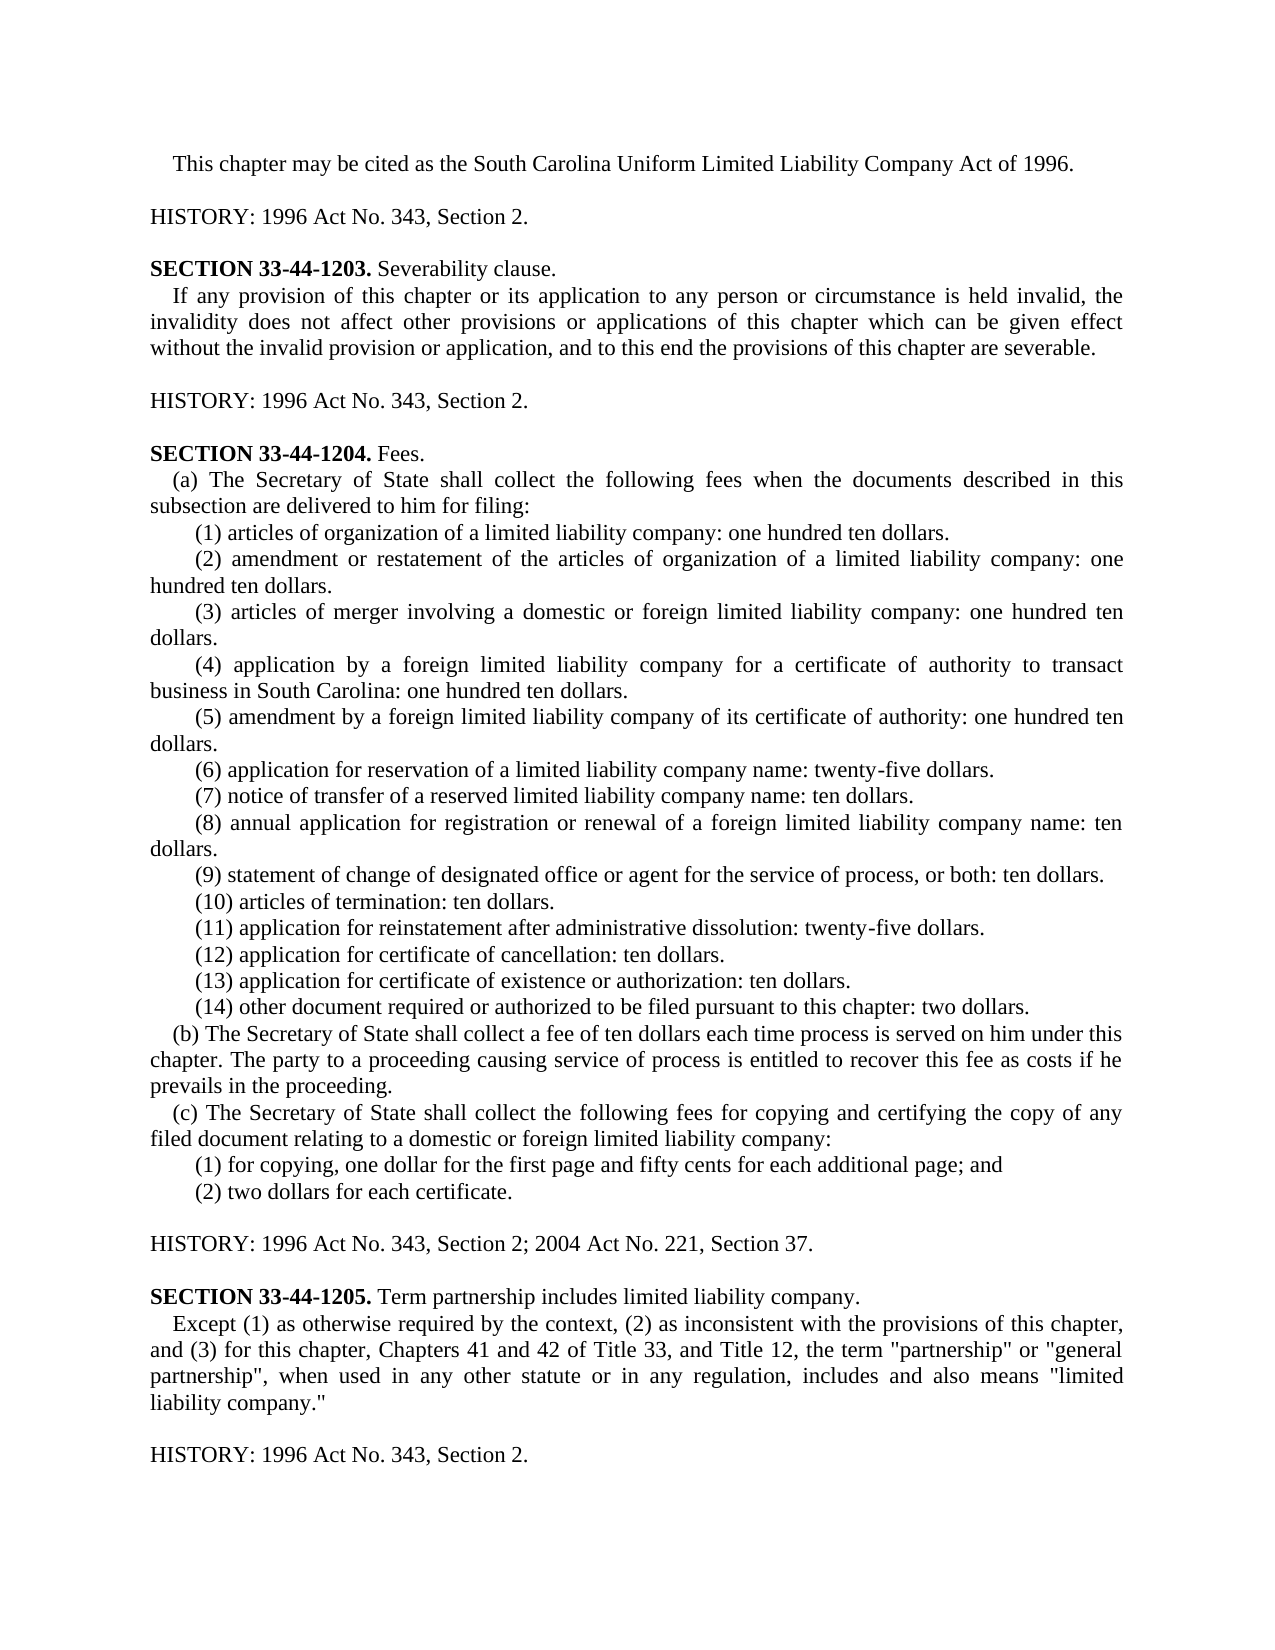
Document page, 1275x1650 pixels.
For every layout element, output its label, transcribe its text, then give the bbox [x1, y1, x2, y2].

text SECTION 33-44-1205. Term partnership includes limited liability company. [150, 1283, 1125, 1309]
text SECTION 33-44-1204. Fees. [150, 440, 1125, 466]
text (1) for copying, one dollar for the first page and fifty cents for each additional page; and [150, 1151, 1125, 1178]
text (14) other document required or authorized to be filed pursuant to this chapter: two dollars. [150, 993, 1125, 1020]
text (10) articles of termination: ten dollars. [150, 888, 1125, 914]
text (c) The Secretary of State shall collect the following fees for copying and certifying the copy of any filed document relating to a domestic or foreign limited liability company: [150, 1099, 1125, 1151]
text (5) amendment by a foreign limited liability company of its certificate of authority: one hundred ten dollars. [150, 703, 1125, 756]
text (11) application for reinstatement after administrative dissolution: twenty-five dollars. [150, 914, 1125, 941]
text If any provision of this chapter or its application to any person or circumstance is held invalid, the invalidity does not affect other provisions or applications of this chapter which can be given effect without the invalid provision or application, and to this end the provisions of this chapter are severable. [150, 282, 1125, 361]
text (6) application for reservation of a limited liability company name: twenty-five dollars. [150, 756, 1125, 782]
text HISTORY: 1996 Act No. 343, Section 2. [150, 203, 1125, 229]
text (4) application by a foreign limited liability company for a certificate of authority to transact business in South Carolina: one hundred ten dollars. [150, 651, 1125, 703]
text (2) amendment or restatement of the articles of organization of a limited liability company: one hundred ten dollars. [150, 545, 1125, 598]
text This chapter may be cited as the South Carolina Uniform Limited Liability Company Act of 1996. [150, 150, 1125, 176]
text (a) The Secretary of State shall collect the following fees when the documents described in this subsection are delivered to him for filing: [150, 466, 1125, 519]
text HISTORY: 1996 Act No. 343, Section 2; 2004 Act No. 221, Section 37. [150, 1231, 1125, 1257]
text HISTORY: 1996 Act No. 343, Section 2. [150, 1441, 1125, 1468]
text (9) statement of change of designated office or agent for the service of process, or both: ten dollars. [150, 862, 1125, 888]
text SECTION 33-44-1203. Severability clause. [150, 255, 1125, 282]
text (12) application for certificate of cancellation: ten dollars. [150, 941, 1125, 967]
text (2) two dollars for each certificate. [150, 1178, 1125, 1204]
text (7) notice of transfer of a reserved limited liability company name: ten dollars. [150, 782, 1125, 809]
text (1) articles of organization of a limited liability company: one hundred ten dollars. [150, 519, 1125, 545]
text Except (1) as otherwise required by the context, (2) as inconsistent with the provisions of this chapter, and (3) for this chapter, Chapters 41 and 42 of Title 33, and Title 12, the term "partnership" or "general partnership", when used in any other statute or in any regulation, includes and also means "limited liability company." [150, 1309, 1125, 1415]
text (b) The Secretary of State shall collect a fee of ten dollars each time process is served on him under this chapter. The party to a proceeding causing service of process is entitled to recover this fee as costs if he prevails in the proceeding. [150, 1020, 1125, 1099]
text (13) application for certificate of existence or authorization: ten dollars. [150, 967, 1125, 993]
text (8) annual application for registration or renewal of a foreign limited liability company name: ten dollars. [150, 809, 1125, 862]
text (3) articles of merger involving a domestic or foreign limited liability company: one hundred ten dollars. [150, 598, 1125, 651]
text HISTORY: 1996 Act No. 343, Section 2. [150, 387, 1125, 413]
